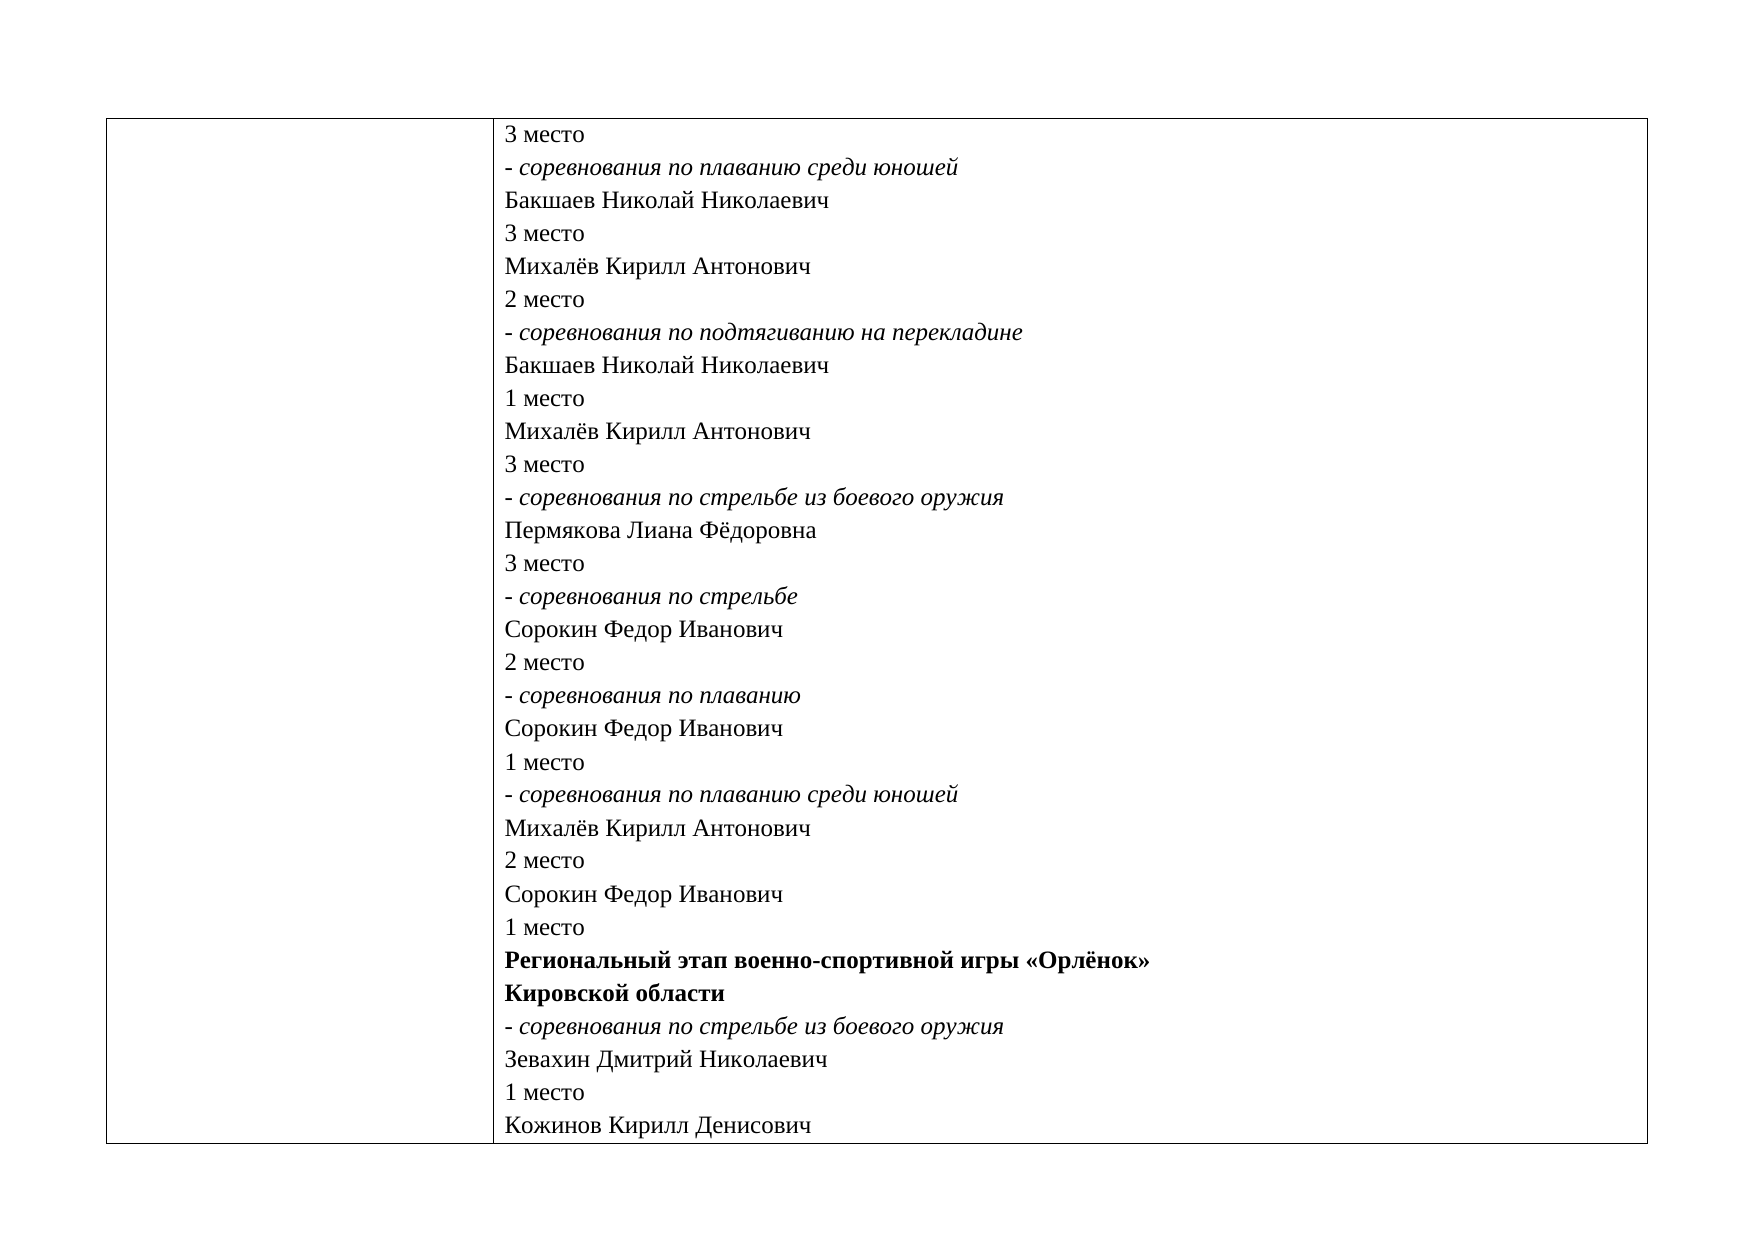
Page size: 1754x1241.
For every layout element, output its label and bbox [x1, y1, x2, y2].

table_cell [107, 119, 493, 1143]
table_cell [494, 119, 1647, 1143]
